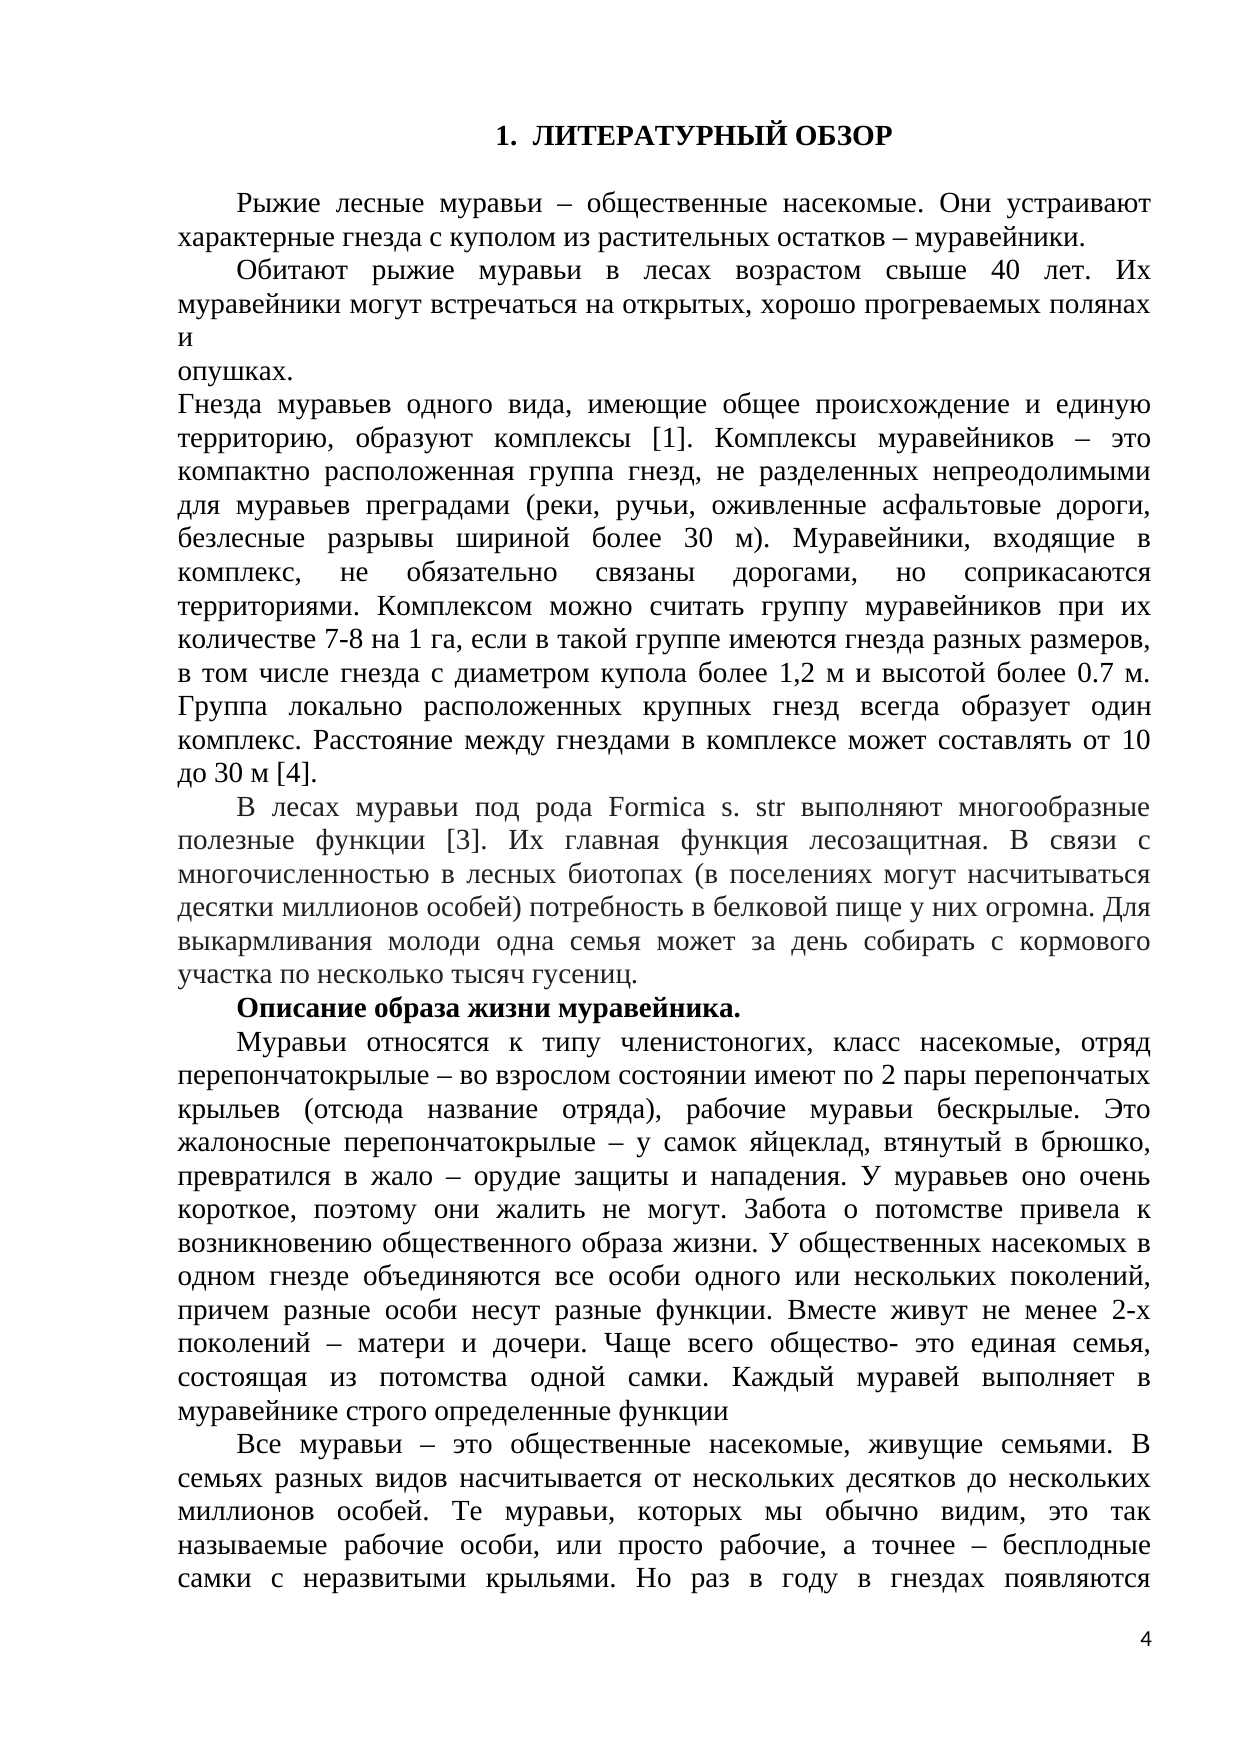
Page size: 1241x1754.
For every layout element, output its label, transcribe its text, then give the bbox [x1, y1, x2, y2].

text Рыжие лесные муравьи – общественные насекомые. Они устраивают характерные гнезда с куполом из растительных остатков – муравейники. [177, 185, 1152, 252]
text Обитают рыжие муравьи в лесах возрастом свыше 40 лет. Их муравейники могут встречаться на открытых, хорошо прогреваемых полянах и опушках. Гнезда муравьев одного вида, имеющие общее происхождение и единую территорию, образуют комплексы [1]. Комплексы муравейников – это компактно расположенная группа гнезд, не разделенных непреодолимыми для муравьев преградами (реки, ручьи, оживленные асфальтовые дороги, безлесные разрывы шириной более 30 м). Муравейники, входящие в комплекс, не обязательно связаны дорогами, но соприкасаются территориями. Комплексом можно считать группу муравейников при их количестве 7-8 на 1 га, если в такой группе имеются гнезда разных размеров, в том числе гнезда с диаметром купола более 1,2 м и высотой более 0.7 м. Группа локально расположенных крупных гнезд всегда образует один комплекс. Расстояние между гнездами в комплексе может составлять от 10 до 30 м [4]. [177, 252, 1152, 789]
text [177, 1426, 1152, 1594]
text В лесах муравьи под рода Formica s. str выполняют многообразные полезные функции [3]. Их главная функция лесозащитная. В связи с многочисленностью в лесных биотопах (в поселениях могут насчитываться десятки миллионов особей) потребность в белковой пище у них огромна. Для выкармливания молоди одна семья может за день собирать с кормового участка по несколько тысяч гусениц. [177, 789, 1152, 990]
text Муравьи относятся к типу членистоногих, класс насекомые, отряд перепончатокрылые – во взрослом состоянии имеют по 2 пары перепончатых крыльев (отсюда название отряда), рабочие муравьи бескрылые. Это жалоносные перепончатокрылые – у самок яйцеклад, втянутый в брюшко, превратился в жало – орудие защиты и нападения. У муравьев оно очень короткое, поэтому они жалить не могут. Забота о потомстве привела к возникновению общественного образа жизни. У общественных насекомых в одном гнезде объединяются все особи одного или нескольких поколений, причем разные особи несут разные функции. Вместе живут не менее 2-х поколений – матери и дочери. Чаще всего общество- это единая семья, состоящая из потомства одной самки. Каждый муравей выполняет в муравейнике строго определенные функции [177, 1024, 1152, 1426]
text Описание образа жизни муравейника. [177, 990, 1152, 1024]
list ЛИТЕРАТУРНЫЙ ОБЗОР [236, 118, 1152, 152]
